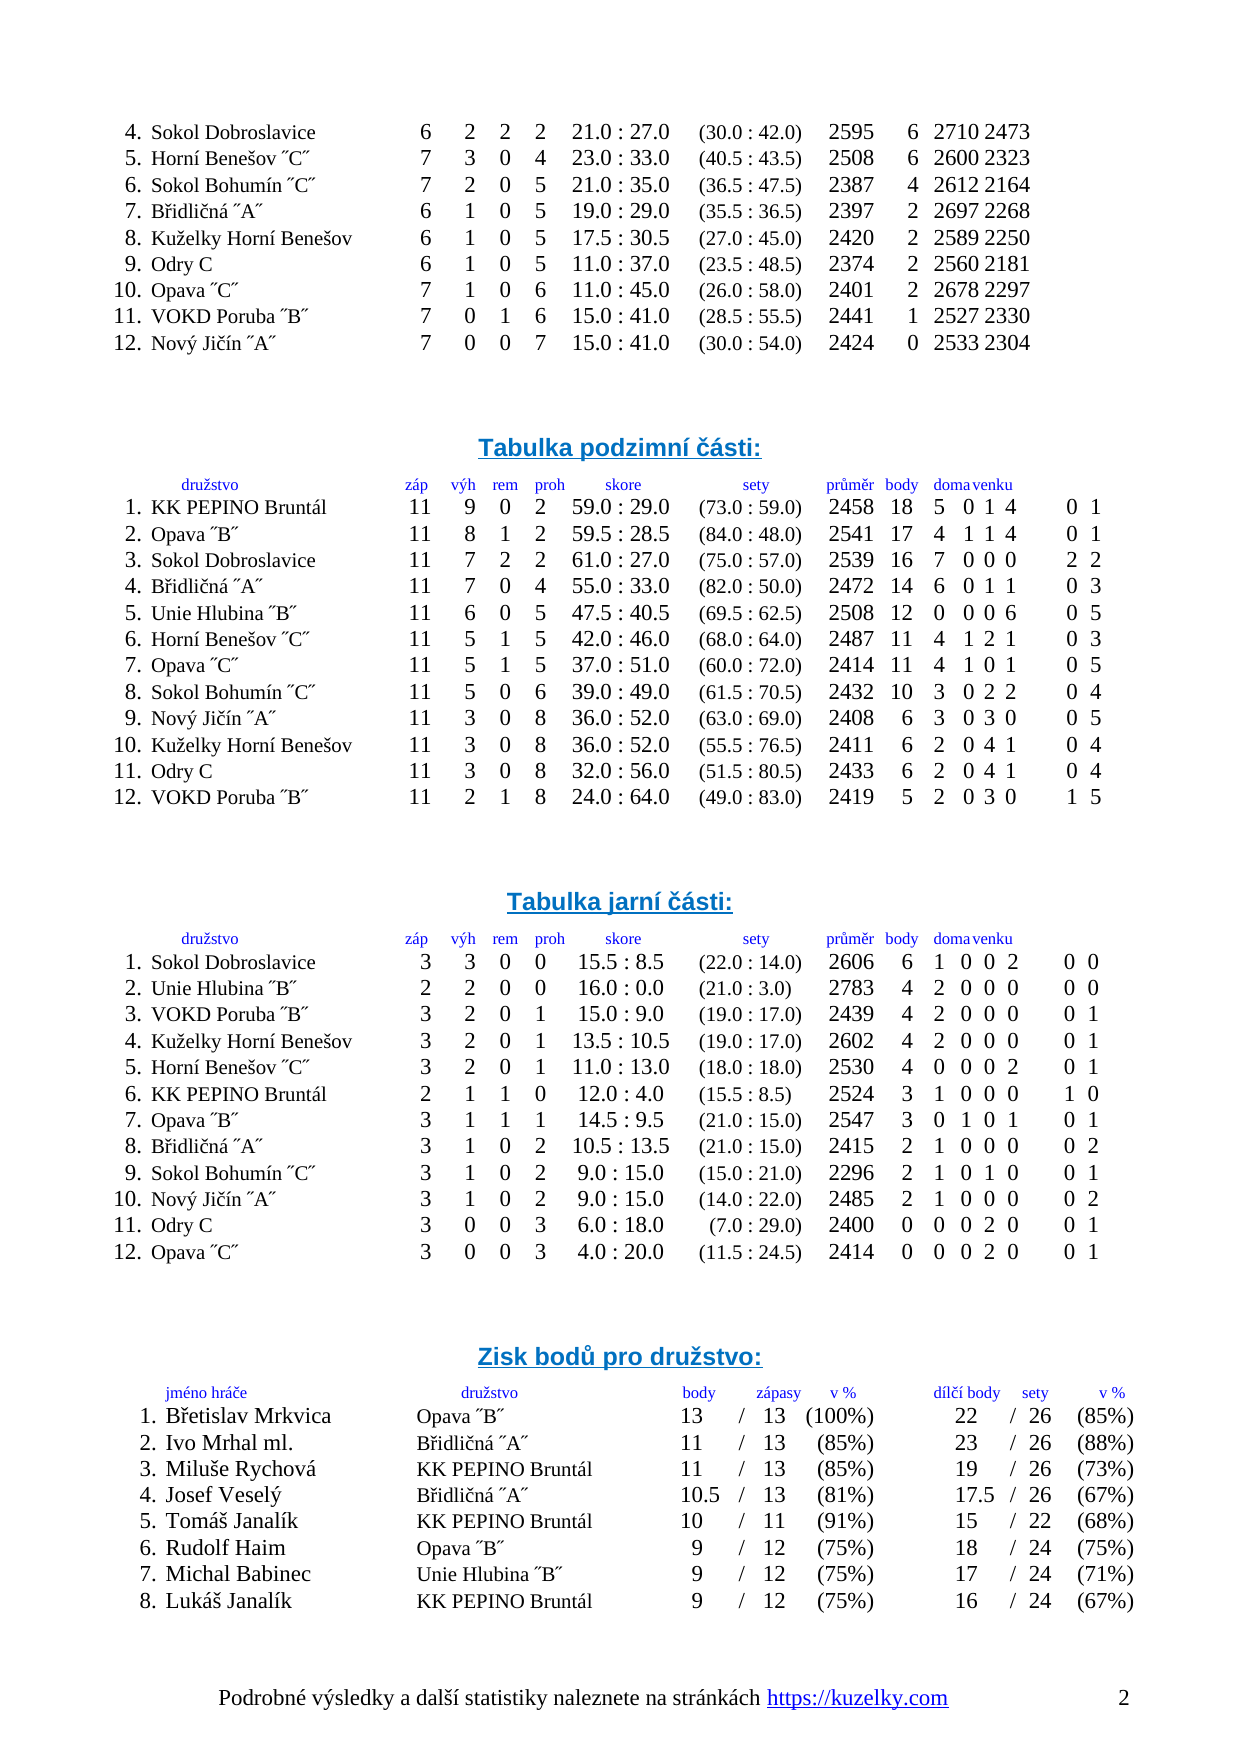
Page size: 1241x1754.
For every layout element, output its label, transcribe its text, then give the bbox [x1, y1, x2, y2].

text 8. Kuželky Horní Benešov 6 1 0 5 17.5 : 30.5 (27.0 : 45.0) 2420 2 2589 2250 [106, 223, 1134, 250]
text 11. Odry C 11 3 0 8 32.0 : 56.0 (51.5 : 80.5) 2433 6 2 0 4 1 0 4 [106, 757, 1134, 783]
text 10. Opava ˝C˝ 7 1 0 6 11.0 : 45.0 (26.0 : 58.0) 2401 2 2678 2297 [106, 276, 1134, 303]
text 12. VOKD Poruba ˝B˝ 11 2 1 8 24.0 : 64.0 (49.0 : 83.0) 2419 5 2 0 3 0 1 5 [106, 783, 1134, 810]
text jméno hráče družstvo body zápasy v % dílčí body sety v % [106, 1383, 1134, 1402]
text 1. KK PEPINO Bruntál 11 9 0 2 59.0 : 29.0 (73.0 : 59.0) 2458 18 5 0 1 4 0 1 [106, 493, 1134, 520]
text 6. KK PEPINO Bruntál 2 1 1 0 12.0 : 4.0 (15.5 : 8.5) 2524 3 1 0 0 0 1 0 [106, 1079, 1134, 1106]
text 5. Horní Benešov ˝C˝ 3 2 0 1 11.0 : 13.0 (18.0 : 18.0) 2530 4 0 0 0 2 0 1 [106, 1053, 1134, 1079]
text 12. Opava ˝C˝ 3 0 0 3 4.0 : 20.0 (11.5 : 24.5) 2414 0 0 0 2 0 0 1 [106, 1238, 1134, 1264]
text 1. Břetislav Mrkvica Opava ˝B˝ 13 / 13 (100%) 22 / 26 (85%) [106, 1402, 1134, 1428]
text 10. Kuželky Horní Benešov 11 3 0 8 36.0 : 52.0 (55.5 : 76.5) 2411 6 2 0 4 1 0 4 [106, 731, 1134, 757]
text 2. Unie Hlubina ˝B˝ 2 2 0 0 16.0 : 0.0 (21.0 : 3.0) 2783 4 2 0 0 0 0 0 [106, 974, 1134, 1001]
text 5. Tomáš Janalík KK PEPINO Bruntál 10 / 11 (91%) 15 / 22 (68%) [106, 1508, 1134, 1534]
text 6. Sokol Bohumín ˝C˝ 7 2 0 5 21.0 : 35.0 (36.5 : 47.5) 2387 4 2612 2164 [106, 171, 1134, 197]
text 3. Miluše Rychová KK PEPINO Bruntál 11 / 13 (85%) 19 / 26 (73%) [106, 1455, 1134, 1481]
text 8. Sokol Bohumín ˝C˝ 11 5 0 6 39.0 : 49.0 (61.5 : 70.5) 2432 10 3 0 2 2 0 4 [106, 678, 1134, 704]
text 4. Sokol Dobroslavice 6 2 2 2 21.0 : 27.0 (30.0 : 42.0) 2595 6 2710 2473 [106, 118, 1134, 144]
text Tabulka jarní části: [94, 887, 1145, 916]
text 9. Sokol Bohumín ˝C˝ 3 1 0 2 9.0 : 15.0 (15.0 : 21.0) 2296 2 1 0 1 0 0 1 [106, 1159, 1134, 1185]
text 4. Kuželky Horní Benešov 3 2 0 1 13.5 : 10.5 (19.0 : 17.0) 2602 4 2 0 0 0 0 1 [106, 1027, 1134, 1053]
text družstvo záp výh rem proh skore sety průměr body doma venku [106, 474, 1134, 493]
text 2. Opava ˝B˝ 11 8 1 2 59.5 : 28.5 (84.0 : 48.0) 2541 17 4 1 1 4 0 1 [106, 520, 1134, 546]
text 11. VOKD Poruba ˝B˝ 7 0 1 6 15.0 : 41.0 (28.5 : 55.5) 2441 1 2527 2330 [106, 303, 1134, 329]
text 5. Horní Benešov ˝C˝ 7 3 0 4 23.0 : 33.0 (40.5 : 43.5) 2508 6 2600 2323 [106, 144, 1134, 171]
text 6. Rudolf Haim Opava ˝B˝ 9 / 12 (75%) 18 / 24 (75%) [106, 1534, 1134, 1560]
text 1. Sokol Dobroslavice 3 3 0 0 15.5 : 8.5 (22.0 : 14.0) 2606 6 1 0 0 2 0 0 [106, 948, 1134, 974]
text 7. Opava ˝B˝ 3 1 1 1 14.5 : 9.5 (21.0 : 15.0) 2547 3 0 1 0 1 0 1 [106, 1106, 1134, 1132]
text 8. Břidličná ˝A˝ 3 1 0 2 10.5 : 13.5 (21.0 : 15.0) 2415 2 1 0 0 0 0 2 [106, 1132, 1134, 1159]
text 11. Odry C 3 0 0 3 6.0 : 18.0 (7.0 : 29.0) 2400 0 0 0 2 0 0 1 [106, 1211, 1134, 1238]
text 3. VOKD Poruba ˝B˝ 3 2 0 1 15.0 : 9.0 (19.0 : 17.0) 2439 4 2 0 0 0 0 1 [106, 1001, 1134, 1027]
text 5. Unie Hlubina ˝B˝ 11 6 0 5 47.5 : 40.5 (69.5 : 62.5) 2508 12 0 0 0 6 0 5 [106, 599, 1134, 625]
text 7. Břidličná ˝A˝ 6 1 0 5 19.0 : 29.0 (35.5 : 36.5) 2397 2 2697 2268 [106, 197, 1134, 223]
text 12. Nový Jičín ˝A˝ 7 0 0 7 15.0 : 41.0 (30.0 : 54.0) 2424 0 2533 2304 [106, 329, 1134, 355]
text Tabulka podzimní části: [94, 433, 1145, 462]
text 7. Opava ˝C˝ 11 5 1 5 37.0 : 51.0 (60.0 : 72.0) 2414 11 4 1 0 1 0 5 [106, 652, 1134, 678]
text 8. Lukáš Janalík KK PEPINO Bruntál 9 / 12 (75%) 16 / 24 (67%) [106, 1587, 1134, 1613]
text 4. Břidličná ˝A˝ 11 7 0 4 55.0 : 33.0 (82.0 : 50.0) 2472 14 6 0 1 1 0 3 [106, 572, 1134, 599]
text 3. Sokol Dobroslavice 11 7 2 2 61.0 : 27.0 (75.0 : 57.0) 2539 16 7 0 0 0 2 2 [106, 546, 1134, 572]
text 10. Nový Jičín ˝A˝ 3 1 0 2 9.0 : 15.0 (14.0 : 22.0) 2485 2 1 0 0 0 0 2 [106, 1185, 1134, 1211]
text družstvo záp výh rem proh skore sety průměr body doma venku [106, 929, 1134, 948]
text 7. Michal Babinec Unie Hlubina ˝B˝ 9 / 12 (75%) 17 / 24 (71%) [106, 1560, 1134, 1587]
text Zisk bodů pro družstvo: [94, 1342, 1145, 1371]
text 2. Ivo Mrhal ml. Břidličná ˝A˝ 11 / 13 (85%) 23 / 26 (88%) [106, 1428, 1134, 1455]
text 6. Horní Benešov ˝C˝ 11 5 1 5 42.0 : 46.0 (68.0 : 64.0) 2487 11 4 1 2 1 0 3 [106, 625, 1134, 652]
text 4. Josef Veselý Břidličná ˝A˝ 10.5 / 13 (81%) 17.5 / 26 (67%) [106, 1481, 1134, 1508]
text 9. Nový Jičín ˝A˝ 11 3 0 8 36.0 : 52.0 (63.0 : 69.0) 2408 6 3 0 3 0 0 5 [106, 704, 1134, 731]
text 9. Odry C 6 1 0 5 11.0 : 37.0 (23.5 : 48.5) 2374 2 2560 2181 [106, 250, 1134, 276]
